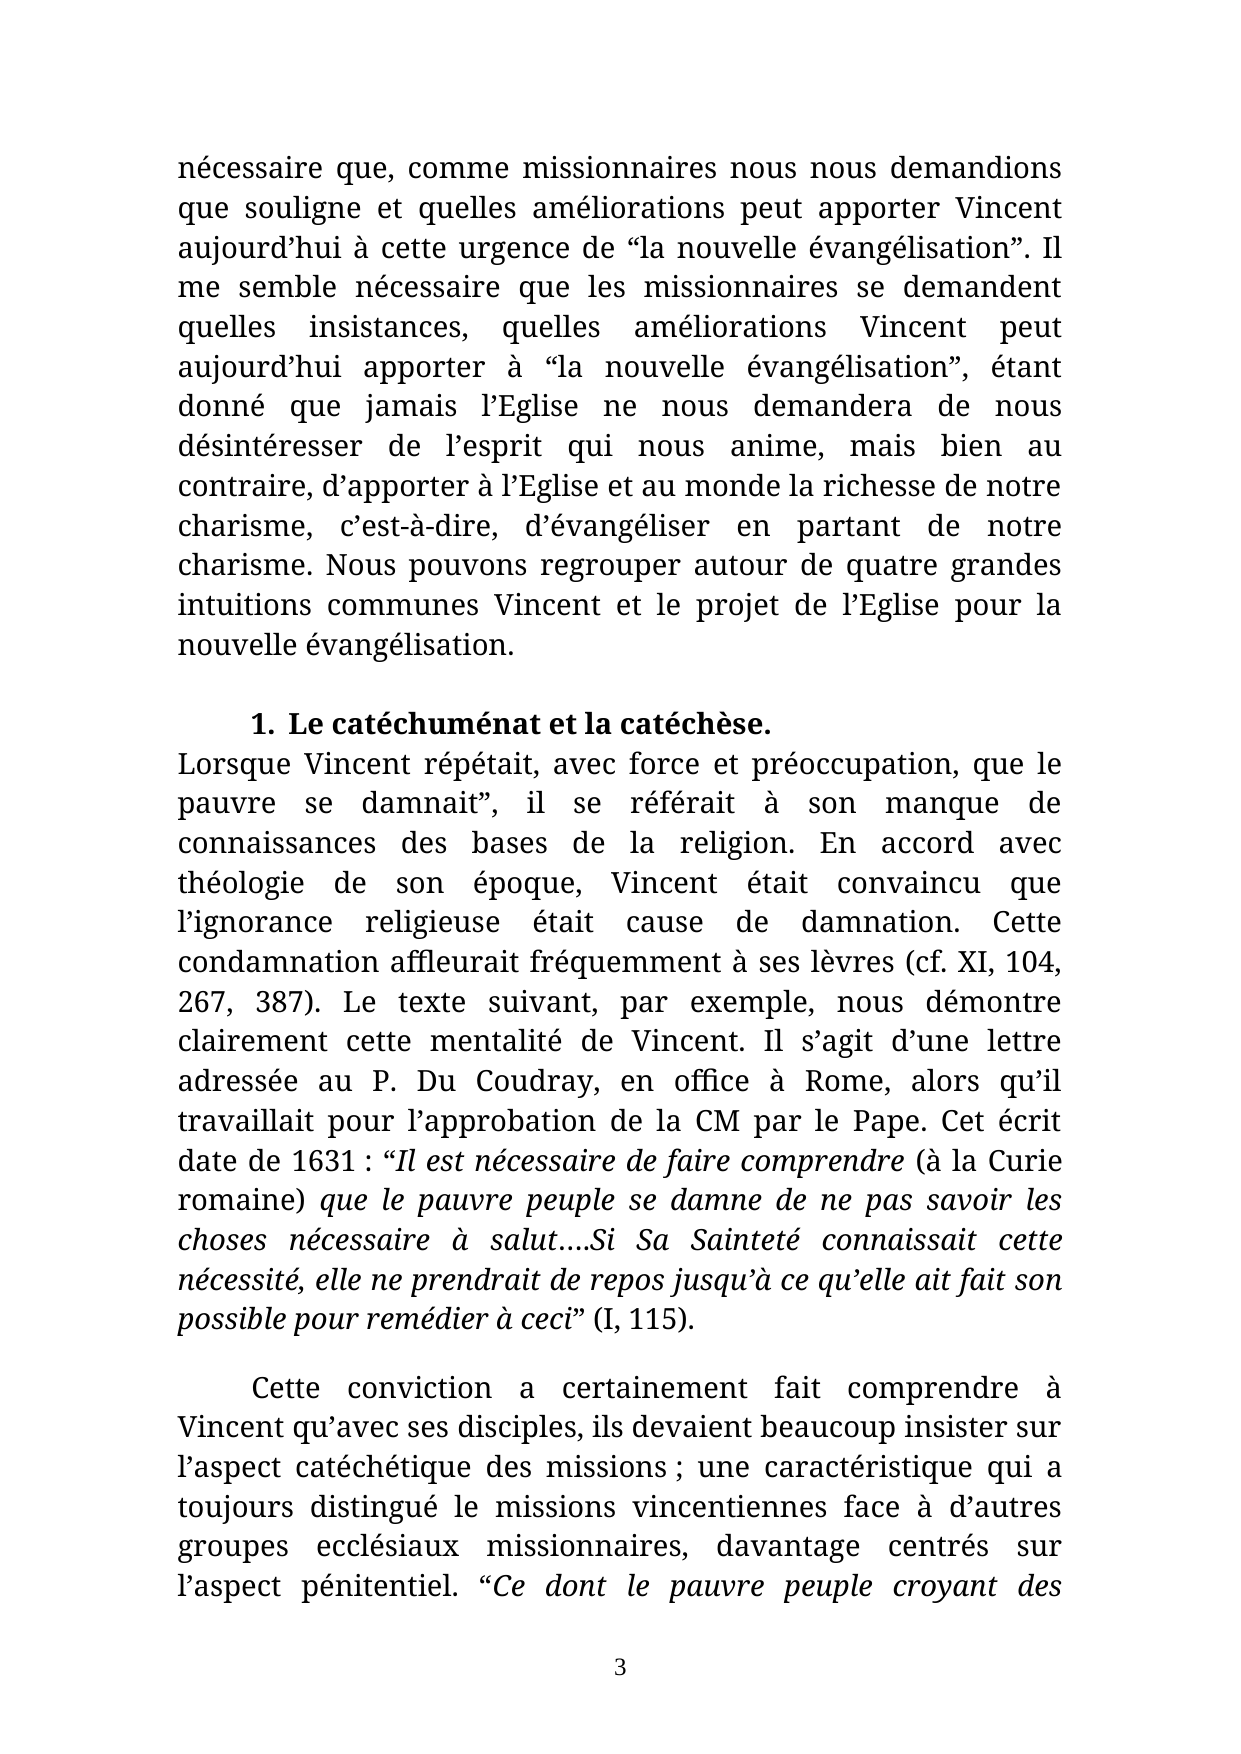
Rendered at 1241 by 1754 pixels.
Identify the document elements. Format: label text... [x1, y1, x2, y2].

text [177, 1367, 1063, 1605]
text Lorsque Vincent répétait, avec force et préoccupation, que le pauvre se damnait”, il se référait à son manque de connaissances des bases de la religion. En accord avec théologie de son époque, Vincent était convaincu que l’ignorance religieuse était cause de damnation. Cette condamnation affleurait fréquemment à ses lèvres (cf. XI, 104, 267, 387). Le texte suivant, par exemple, nous démontre clairement cette mentalité de Vincent. Il s’agit d’une lettre adressée au P. Du Coudray, en office à Rome, alors qu’il travaillait pour l’approbation de la CM par le Pape. Cet écrit date de 1631 : “Il est nécessaire de faire comprendre (à la Curie romaine) que le pauvre peuple se damne de ne pas savoir les choses nécessaire à salut….Si Sa Sainteté connaissait cette nécessité, elle ne prendrait de repos jusqu’à ce qu’elle ait fait son possible pour remédier à ceci” (I, 115). [177, 743, 1063, 1338]
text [177, 148, 1063, 663]
list Le catéchuménat et la catéchèse. [251, 703, 1063, 743]
